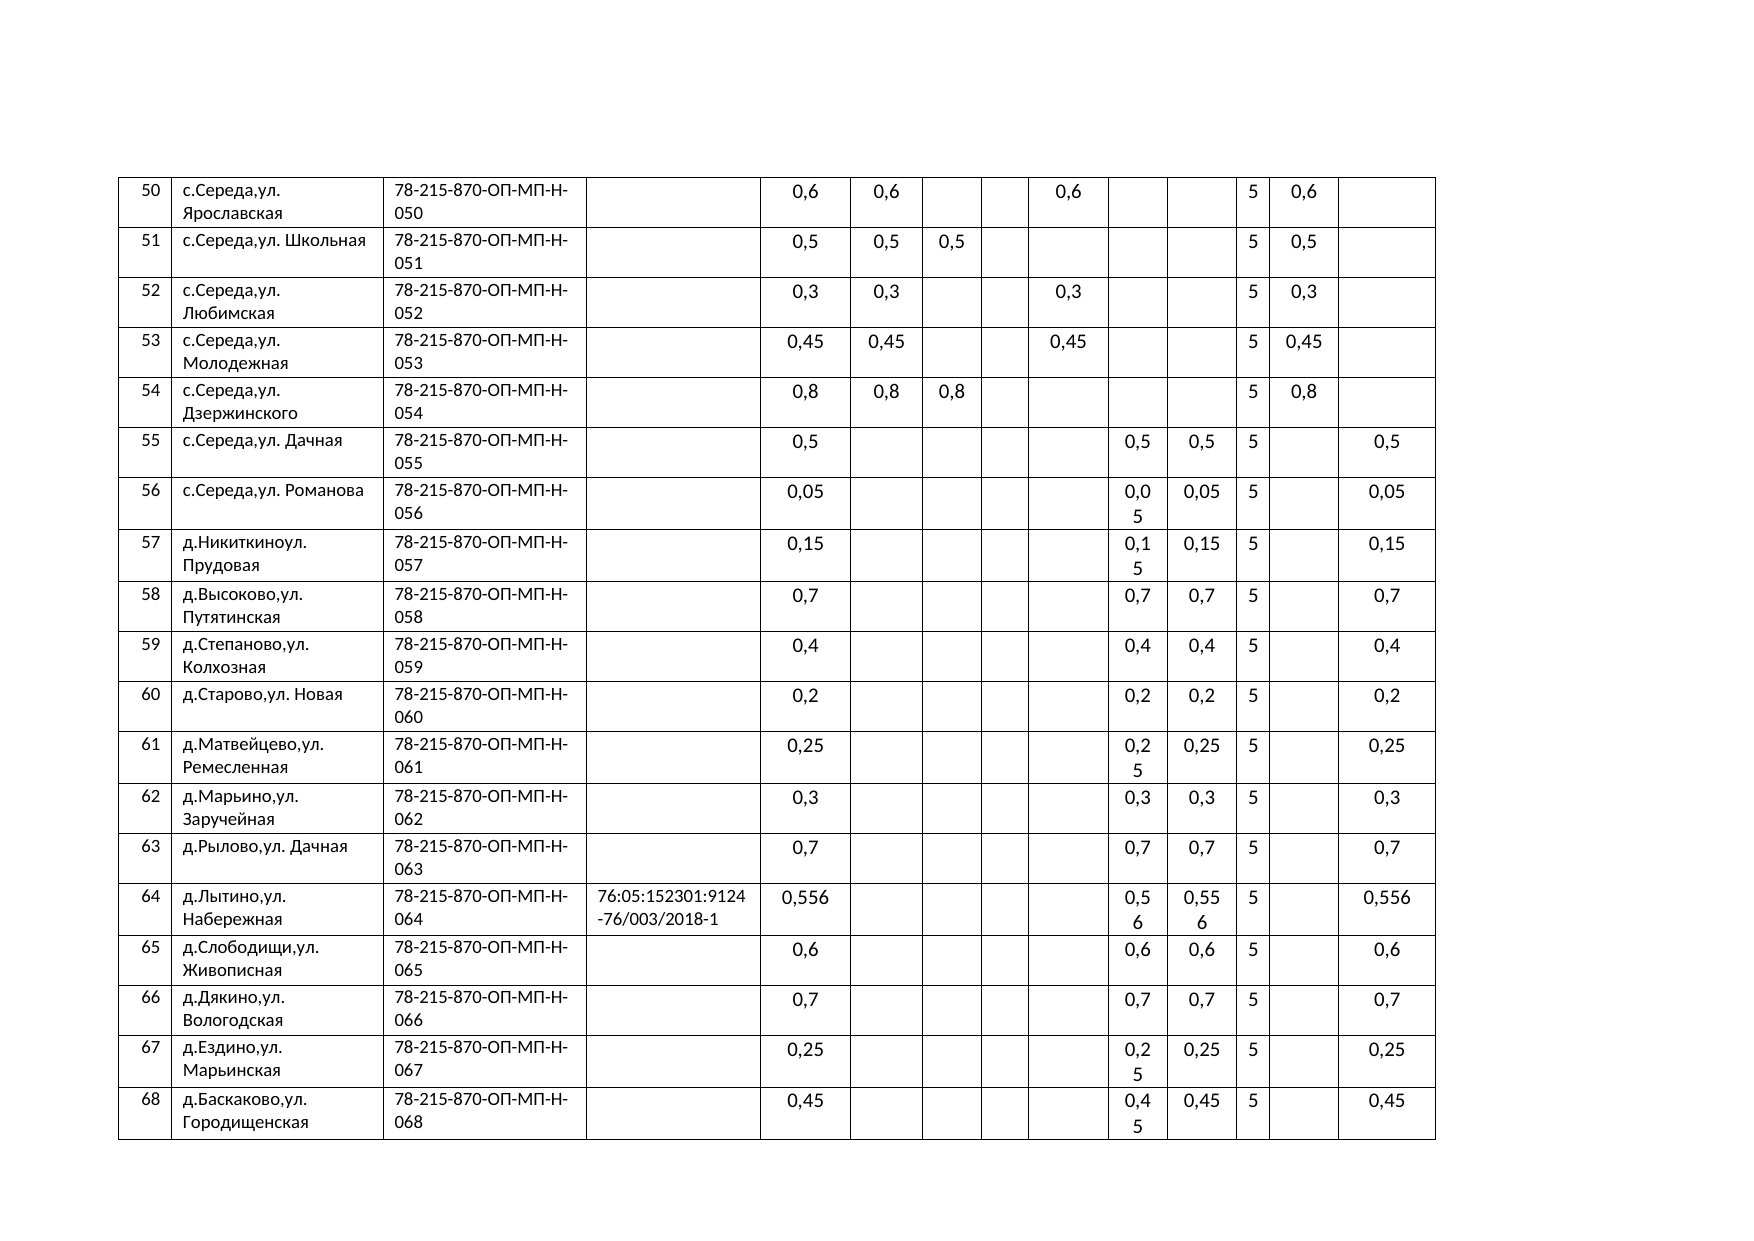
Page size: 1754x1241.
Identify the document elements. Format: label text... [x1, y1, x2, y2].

table_cell [982, 582, 1028, 631]
table_cell [851, 834, 922, 883]
table_cell 76:05:152301:9124-76/003/2018-1 [587, 884, 760, 935]
table_cell 5 [1237, 328, 1269, 377]
table_cell 0,556 [761, 884, 850, 935]
table_cell 0,6 [1168, 936, 1236, 985]
table_cell 0,7 [761, 834, 850, 883]
table_cell 5 [1237, 884, 1269, 935]
table_cell [923, 478, 981, 529]
table_cell 5 [1237, 1036, 1269, 1087]
table_cell [923, 278, 981, 327]
table_cell 0,3 [1109, 784, 1167, 833]
table_cell 62 [119, 784, 171, 833]
table_cell [1339, 378, 1435, 427]
table_cell 0,3 [1339, 784, 1435, 833]
table_cell 0,5 [1339, 428, 1435, 477]
table_cell 58 [119, 582, 171, 631]
table_cell [587, 632, 760, 681]
table_cell 53 [119, 328, 171, 377]
table_cell 0,7 [1339, 834, 1435, 883]
table_cell [587, 834, 760, 883]
table_cell 78-215-870-ОП-МП-Н-059 [384, 632, 586, 681]
table_cell с.Середа,ул. Дачная [172, 428, 383, 477]
table_cell [1270, 428, 1338, 477]
table_cell 0,15 [1109, 530, 1167, 581]
table_cell 78-215-870-ОП-МП-Н-066 [384, 986, 586, 1035]
table_cell 0,45 [1339, 1088, 1435, 1138]
table_cell с.Середа,ул. Дзержинского [172, 378, 383, 427]
table_cell 0,7 [1339, 986, 1435, 1035]
table_cell [1109, 328, 1167, 377]
table_cell 60 [119, 682, 171, 731]
table_cell [923, 530, 981, 581]
table_cell 0,25 [761, 732, 850, 783]
table_cell [587, 228, 760, 277]
table_cell [1270, 1036, 1338, 1087]
table_cell 65 [119, 936, 171, 985]
table_cell д.Высоково,ул. Путятинская [172, 582, 383, 631]
table_cell [982, 682, 1028, 731]
table_cell 0,556 [1168, 884, 1236, 935]
table_cell 5 [1237, 986, 1269, 1035]
table_cell 0,15 [1339, 530, 1435, 581]
table_cell 0,25 [1168, 1036, 1236, 1087]
table_cell 0,3 [761, 784, 850, 833]
table_cell [1168, 278, 1236, 327]
table_cell 54 [119, 378, 171, 427]
table_cell с.Середа,ул. Молодежная [172, 328, 383, 377]
table_cell [1029, 632, 1108, 681]
table_cell 0,05 [1168, 478, 1236, 529]
table_cell [851, 884, 922, 935]
table_cell [1109, 278, 1167, 327]
table_cell 0,15 [1168, 530, 1236, 581]
table_cell 78-215-870-ОП-МП-Н-053 [384, 328, 586, 377]
table_cell 5 [1237, 478, 1269, 529]
table_cell 68 [119, 1088, 171, 1138]
table_cell 50 [119, 178, 171, 227]
table_cell [851, 478, 922, 529]
table_cell 67 [119, 1036, 171, 1087]
table_cell 66 [119, 986, 171, 1035]
table_cell [851, 632, 922, 681]
table_cell 61 [119, 732, 171, 783]
table_cell [1029, 478, 1108, 529]
table_cell [851, 428, 922, 477]
table_cell [1109, 228, 1167, 277]
table_cell 5 [1237, 784, 1269, 833]
table_cell [587, 732, 760, 783]
table_cell [587, 682, 760, 731]
table_cell [1168, 228, 1236, 277]
table_cell [851, 732, 922, 783]
table_cell 0,7 [1109, 582, 1167, 631]
table_cell 5 [1237, 1088, 1269, 1138]
table_cell [1339, 328, 1435, 377]
table_cell [1029, 732, 1108, 783]
table_cell 0,5 [761, 228, 850, 277]
table_cell 55 [119, 428, 171, 477]
table_cell [1270, 732, 1338, 783]
table_cell 78-215-870-ОП-МП-Н-064 [384, 884, 586, 935]
table_cell [587, 328, 760, 377]
table_cell [587, 530, 760, 581]
table_cell [982, 1036, 1028, 1087]
table_cell 59 [119, 632, 171, 681]
table_cell [923, 884, 981, 935]
table_cell 5 [1237, 682, 1269, 731]
table_cell [1029, 1036, 1108, 1087]
table_cell [1029, 986, 1108, 1035]
table_cell 5 [1237, 582, 1269, 631]
table_cell 0,3 [851, 278, 922, 327]
table_cell 78-215-870-ОП-МП-Н-054 [384, 378, 586, 427]
table_cell 0,4 [1339, 632, 1435, 681]
table_cell д.Никиткиноул. Прудовая [172, 530, 383, 581]
table_cell 0,45 [1109, 1088, 1167, 1138]
table_cell д.Рылово,ул. Дачная [172, 834, 383, 883]
table_cell [851, 682, 922, 731]
table_cell [982, 328, 1028, 377]
table_cell [1339, 278, 1435, 327]
table_cell [587, 428, 760, 477]
table_cell 78-215-870-ОП-МП-Н-062 [384, 784, 586, 833]
table_cell 0,3 [1270, 278, 1338, 327]
table_cell [982, 178, 1028, 227]
table_cell 0,5 [1109, 428, 1167, 477]
table_cell [1339, 178, 1435, 227]
table_cell д.Степаново,ул. Колхозная [172, 632, 383, 681]
table_cell д.Слободищи,ул. Живописная [172, 936, 383, 985]
table_cell 5 [1237, 530, 1269, 581]
table_cell 56 [119, 478, 171, 529]
table_cell [1029, 682, 1108, 731]
table_cell [587, 986, 760, 1035]
table_cell [587, 378, 760, 427]
table_cell [982, 936, 1028, 985]
table_cell [1109, 178, 1167, 227]
table_cell 0,5 [851, 228, 922, 277]
table_cell 0,8 [851, 378, 922, 427]
table_cell [923, 682, 981, 731]
table_cell [982, 378, 1028, 427]
table_cell д.Баскаково,ул. Городищенская [172, 1088, 383, 1138]
table_cell [982, 632, 1028, 681]
table_cell [851, 1088, 922, 1138]
table_cell 0,45 [1270, 328, 1338, 377]
table_cell 51 [119, 228, 171, 277]
table_cell [982, 1088, 1028, 1138]
table_cell [851, 1036, 922, 1087]
table_cell [1029, 1088, 1108, 1138]
table_cell [1029, 884, 1108, 935]
table_cell [1270, 784, 1338, 833]
table_cell 64 [119, 884, 171, 935]
table_cell 0,8 [761, 378, 850, 427]
table_cell 0,7 [1168, 834, 1236, 883]
table_cell 0,8 [1270, 378, 1338, 427]
table_cell [1270, 478, 1338, 529]
table_cell 0,556 [1339, 884, 1435, 935]
table_cell [982, 478, 1028, 529]
table_cell [923, 428, 981, 477]
table_cell [982, 530, 1028, 581]
table_cell 0,5 [761, 428, 850, 477]
table_cell 0,3 [1029, 278, 1108, 327]
table_cell 78-215-870-ОП-МП-Н-063 [384, 834, 586, 883]
table_cell 0,05 [1109, 478, 1167, 529]
table_cell [1029, 784, 1108, 833]
table_cell 5 [1237, 278, 1269, 327]
table_cell 78-215-870-ОП-МП-Н-065 [384, 936, 586, 985]
table_cell [1270, 834, 1338, 883]
table_cell 0,45 [761, 328, 850, 377]
table_cell [851, 784, 922, 833]
table_cell д.Старово,ул. Новая [172, 682, 383, 731]
table_cell 5 [1237, 834, 1269, 883]
table_cell 0,5 [1168, 428, 1236, 477]
table_cell 0,6 [1109, 936, 1167, 985]
table_cell 5 [1237, 228, 1269, 277]
table_cell 5 [1237, 378, 1269, 427]
table_cell [1270, 632, 1338, 681]
table_cell 78-215-870-ОП-МП-Н-050 [384, 178, 586, 227]
table_cell [587, 478, 760, 529]
table_cell [982, 834, 1028, 883]
table_cell 0,7 [1339, 582, 1435, 631]
table_cell [1029, 834, 1108, 883]
table_cell 0,15 [761, 530, 850, 581]
table_cell 0,6 [851, 178, 922, 227]
table_cell 0,7 [1109, 834, 1167, 883]
table_cell 0,25 [761, 1036, 850, 1087]
table_cell [1339, 228, 1435, 277]
table_cell [1270, 986, 1338, 1035]
table_cell 0,5 [1270, 228, 1338, 277]
table_cell [923, 632, 981, 681]
table_cell 78-215-870-ОП-МП-Н-057 [384, 530, 586, 581]
table_cell 0,4 [1168, 632, 1236, 681]
table_cell [1270, 682, 1338, 731]
table_cell [923, 1088, 981, 1138]
table_cell [923, 178, 981, 227]
table_cell 0,05 [1339, 478, 1435, 529]
table_cell [851, 936, 922, 985]
table_cell 78-215-870-ОП-МП-Н-058 [384, 582, 586, 631]
table_cell [587, 1036, 760, 1087]
table_cell 0,6 [1029, 178, 1108, 227]
table_cell 0,3 [1168, 784, 1236, 833]
table_cell 78-215-870-ОП-МП-Н-051 [384, 228, 586, 277]
table_cell 0,6 [761, 936, 850, 985]
table_cell [1270, 884, 1338, 935]
table_cell [982, 732, 1028, 783]
table_cell 52 [119, 278, 171, 327]
table_cell д.Лытино,ул. Набережная [172, 884, 383, 935]
table_cell [923, 936, 981, 985]
table_cell 78-215-870-ОП-МП-Н-067 [384, 1036, 586, 1087]
table_cell [982, 228, 1028, 277]
table_cell [1270, 530, 1338, 581]
table_cell 0,2 [1168, 682, 1236, 731]
table_cell [982, 428, 1028, 477]
table_cell 78-215-870-ОП-МП-Н-056 [384, 478, 586, 529]
table_cell [1029, 582, 1108, 631]
table_cell 0,45 [851, 328, 922, 377]
table_cell 0,2 [1339, 682, 1435, 731]
table_cell 0,8 [923, 378, 981, 427]
table_cell 0,4 [1109, 632, 1167, 681]
table_cell 0,7 [761, 986, 850, 1035]
table_cell [923, 328, 981, 377]
table_cell 0,56 [1109, 884, 1167, 935]
table_cell 0,2 [761, 682, 850, 731]
table_cell 5 [1237, 632, 1269, 681]
table_cell 0,7 [761, 582, 850, 631]
table_cell [923, 1036, 981, 1087]
table_cell [982, 986, 1028, 1035]
table_cell д.Дякино,ул. Вологодская [172, 986, 383, 1035]
table_cell 5 [1237, 732, 1269, 783]
table_cell 78-215-870-ОП-МП-Н-060 [384, 682, 586, 731]
table_cell с.Середа,ул. Романова [172, 478, 383, 529]
table_cell д.Марьино,ул. Заручейная [172, 784, 383, 833]
table_cell [851, 986, 922, 1035]
table_cell 0,25 [1109, 1036, 1167, 1087]
table_cell [1270, 582, 1338, 631]
table_cell с.Середа,ул. Любимская [172, 278, 383, 327]
table_cell 0,25 [1109, 732, 1167, 783]
table_cell [1168, 328, 1236, 377]
table_cell 78-215-870-ОП-МП-Н-055 [384, 428, 586, 477]
table_cell 78-215-870-ОП-МП-Н-052 [384, 278, 586, 327]
table_cell 0,4 [761, 632, 850, 681]
table_cell [1029, 936, 1108, 985]
table_cell [1168, 378, 1236, 427]
table_cell [923, 784, 981, 833]
table_cell [1109, 378, 1167, 427]
table_cell 63 [119, 834, 171, 883]
table_cell 0,45 [1029, 328, 1108, 377]
table_cell 0,25 [1339, 732, 1435, 783]
table_cell [587, 784, 760, 833]
table_cell [1029, 378, 1108, 427]
table_cell 0,6 [1270, 178, 1338, 227]
table_cell [851, 530, 922, 581]
table_cell [1270, 936, 1338, 985]
table_cell 0,25 [1168, 732, 1236, 783]
table_cell [587, 278, 760, 327]
table_cell [923, 834, 981, 883]
table_cell [1029, 228, 1108, 277]
table_cell [923, 986, 981, 1035]
table_cell д.Ездино,ул. Марьинская [172, 1036, 383, 1087]
table_cell 0,25 [1339, 1036, 1435, 1087]
table_cell 78-215-870-ОП-МП-Н-068 [384, 1088, 586, 1138]
table_cell 0,7 [1168, 582, 1236, 631]
table_cell 0,05 [761, 478, 850, 529]
table_cell [851, 582, 922, 631]
table_cell 5 [1237, 936, 1269, 985]
table_cell [587, 178, 760, 227]
table_cell [1270, 1088, 1338, 1138]
table_cell 0,3 [761, 278, 850, 327]
table_cell [982, 784, 1028, 833]
table_cell с.Середа,ул. Школьная [172, 228, 383, 277]
table_cell 5 [1237, 428, 1269, 477]
table_cell [1168, 178, 1236, 227]
table_cell [587, 936, 760, 985]
table_cell [587, 582, 760, 631]
table_cell [1029, 428, 1108, 477]
table_cell [587, 1088, 760, 1138]
table_cell 57 [119, 530, 171, 581]
table_cell д.Матвейцево,ул. Ремесленная [172, 732, 383, 783]
table_cell с.Середа,ул. Ярославская [172, 178, 383, 227]
table_cell 0,5 [923, 228, 981, 277]
table_cell 0,6 [761, 178, 850, 227]
table_cell [1029, 530, 1108, 581]
table_cell [982, 884, 1028, 935]
table_cell 0,45 [761, 1088, 850, 1138]
table_cell [923, 732, 981, 783]
table_cell 0,6 [1339, 936, 1435, 985]
table_cell 5 [1237, 178, 1269, 227]
table_cell [923, 582, 981, 631]
table_cell 0,2 [1109, 682, 1167, 731]
table_cell 0,45 [1168, 1088, 1236, 1138]
table_cell 0,7 [1109, 986, 1167, 1035]
table_cell [982, 278, 1028, 327]
table_cell 78-215-870-ОП-МП-Н-061 [384, 732, 586, 783]
table_cell 0,7 [1168, 986, 1236, 1035]
